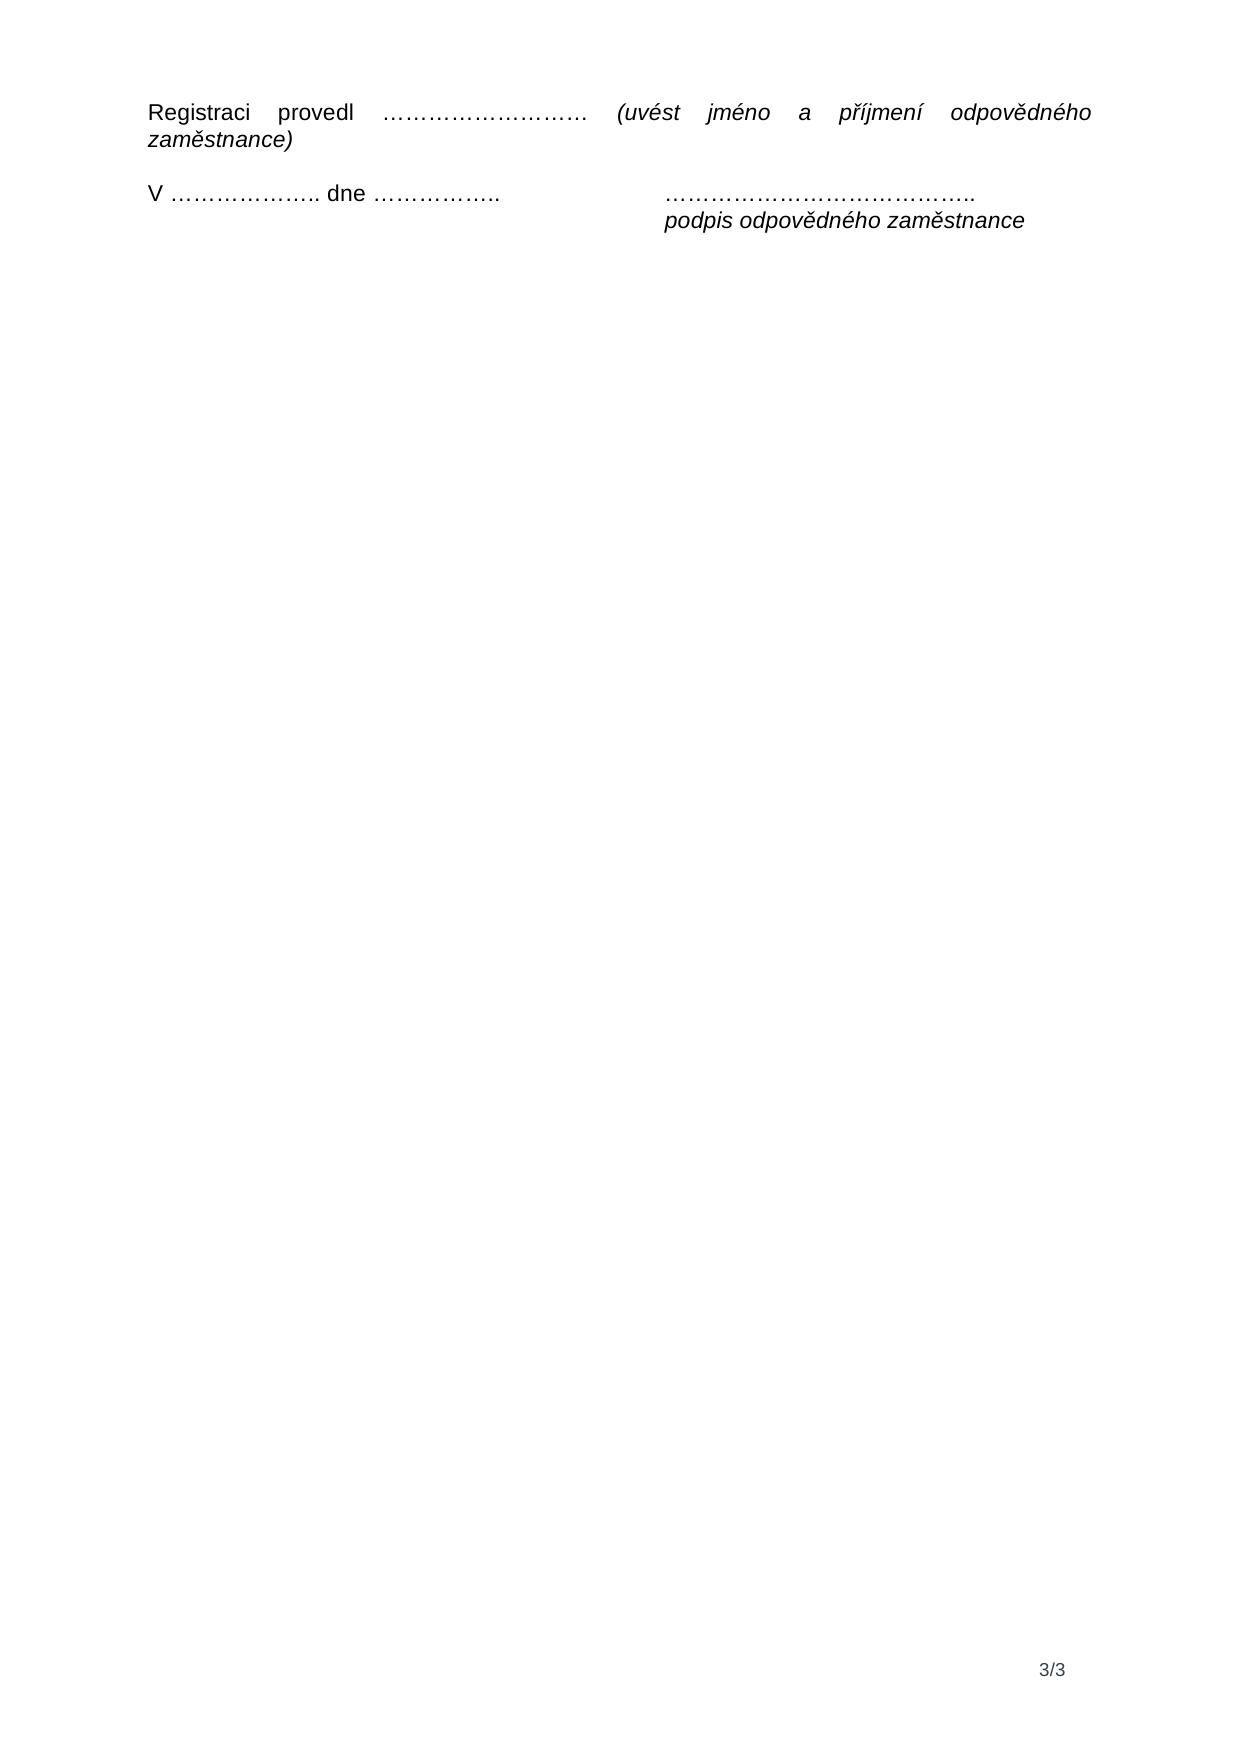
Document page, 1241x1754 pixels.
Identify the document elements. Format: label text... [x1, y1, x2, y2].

text Registraci provedl ……………………… (uvést jméno a příjmení odpovědného zaměstnance) [148, 98, 1092, 152]
text podpis odpovědného zaměstnance [148, 206, 1092, 233]
text V ……………….. dne …………….. ………………………………….. [148, 179, 1092, 206]
